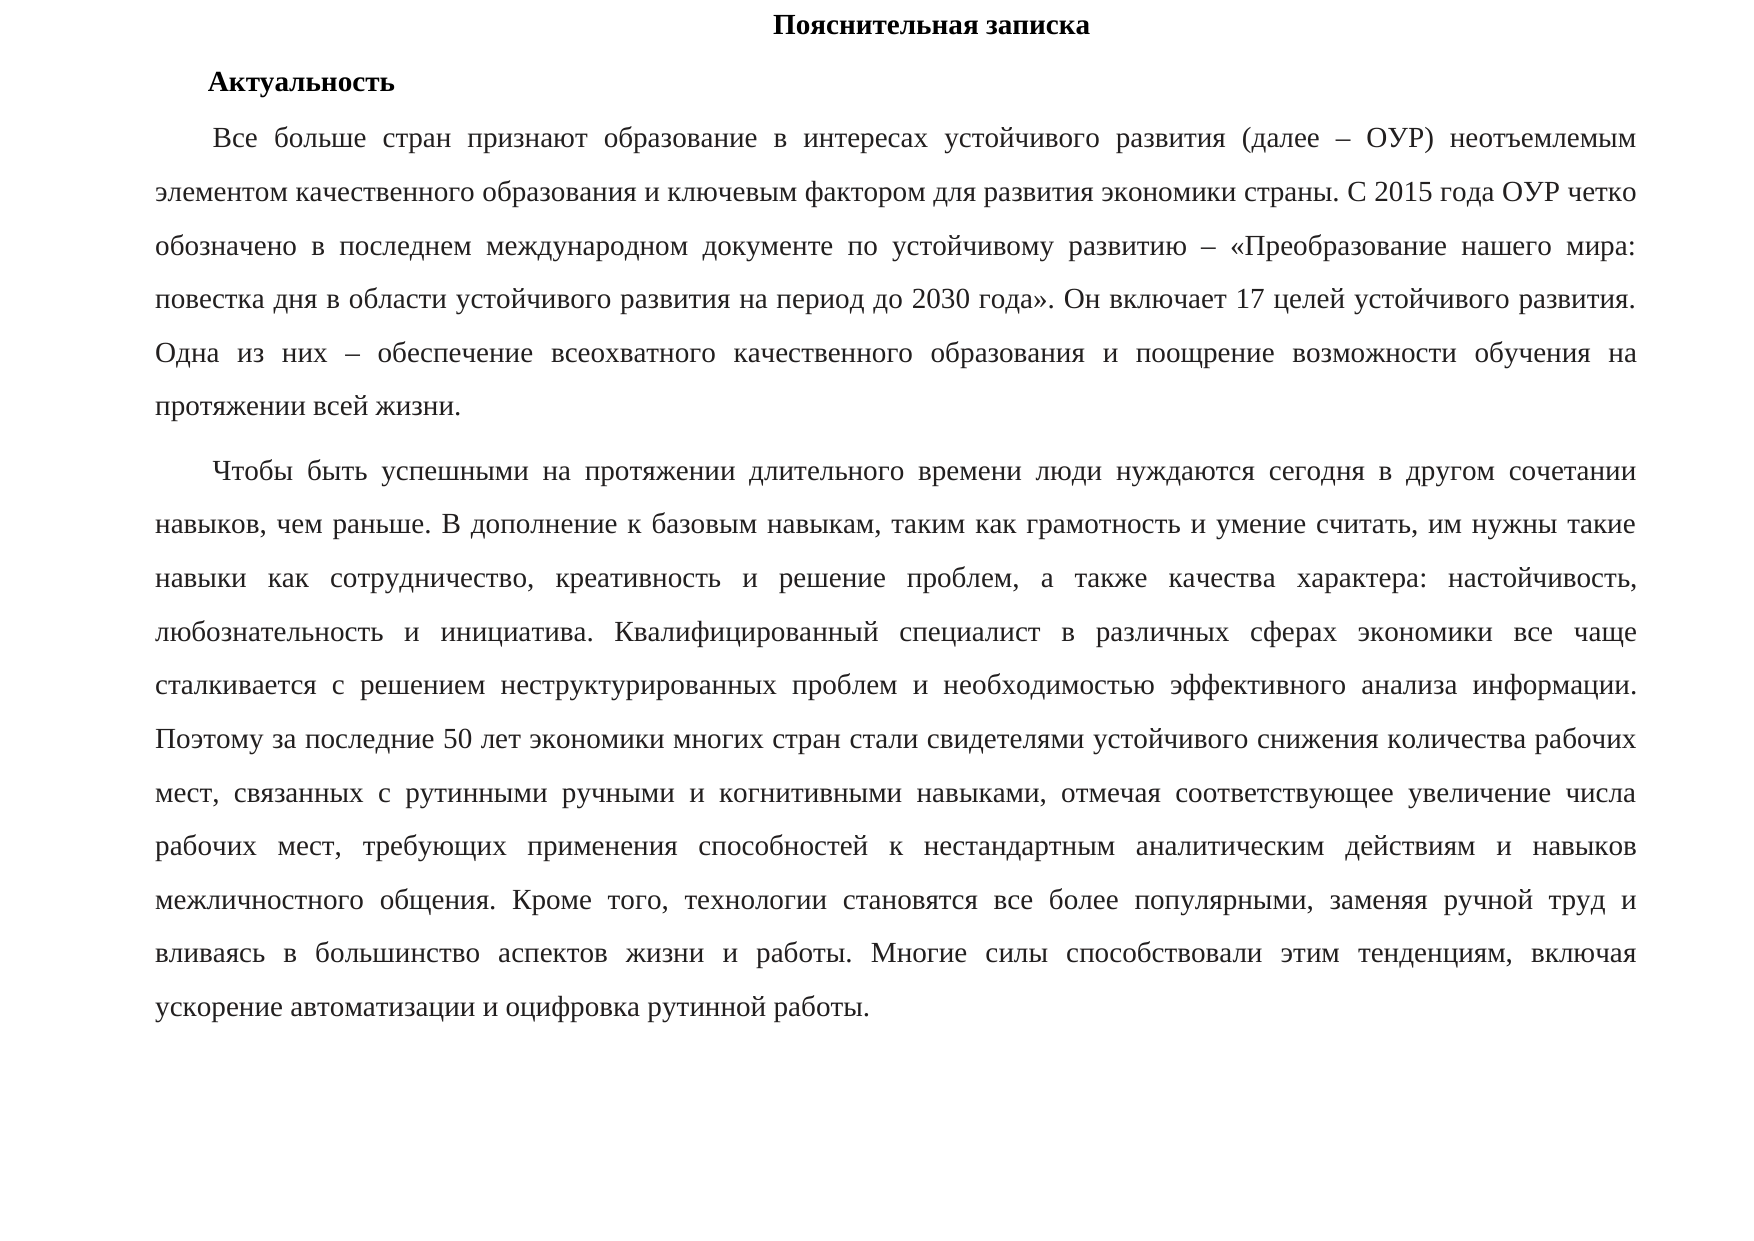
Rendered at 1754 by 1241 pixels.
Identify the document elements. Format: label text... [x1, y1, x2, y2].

text Чтобы быть успешными на протяжении длительного времени люди нуждаются сегодня в другом сочетании навыков, чем раньше. В дополнение к базовым навыкам, таким как грамотность и умение считать, им нужны такие навыки как сотрудничество, креативность и решение проблем, а также качества характера: настойчивость, любознательность и инициатива. Квалифицированный специалист в различных сферах экономики все чаще сталкивается с решением неструктурированных проблем и необходимостью эффективного анализа информации. Поэтому за последние 50 лет экономики многих стран стали свидетелями устойчивого снижения количества рабочих мест, связанных с рутинными ручными и когнитивными навыками, отмечая соответствующее увеличение числа рабочих мест, требующих применения способностей к нестандартным аналитическим действиям и навыков межличностного общения. Кроме того, технологии становятся все более популярными, заменяя ручной труд и вливаясь в большинство аспектов жизни и работы. Многие силы способствовали этим тенденциям, включая ускорение автоматизации и оцифровка рутинной работы. [155, 453, 1638, 1023]
text Актуальность [208, 64, 1725, 98]
text Все больше стран признают образование в интересах устойчивого развития (далее – ОУР) неотъемлемым элементом качественного образования и ключевым фактором для развития экономики страны. С 2015 года ОУР четко обозначено в последнем международном документе по устойчивому развитию – «Преобразование нашего мира: повестка дня в области устойчивого развития на период до 2030 года». Он включает 17 целей устойчивого развития. Одна из них – обеспечение всеохватного качественного образования и поощрение возможности обучения на протяжении всей жизни. [155, 120, 1638, 422]
subtitle Пояснительная записка [193, 7, 1670, 41]
